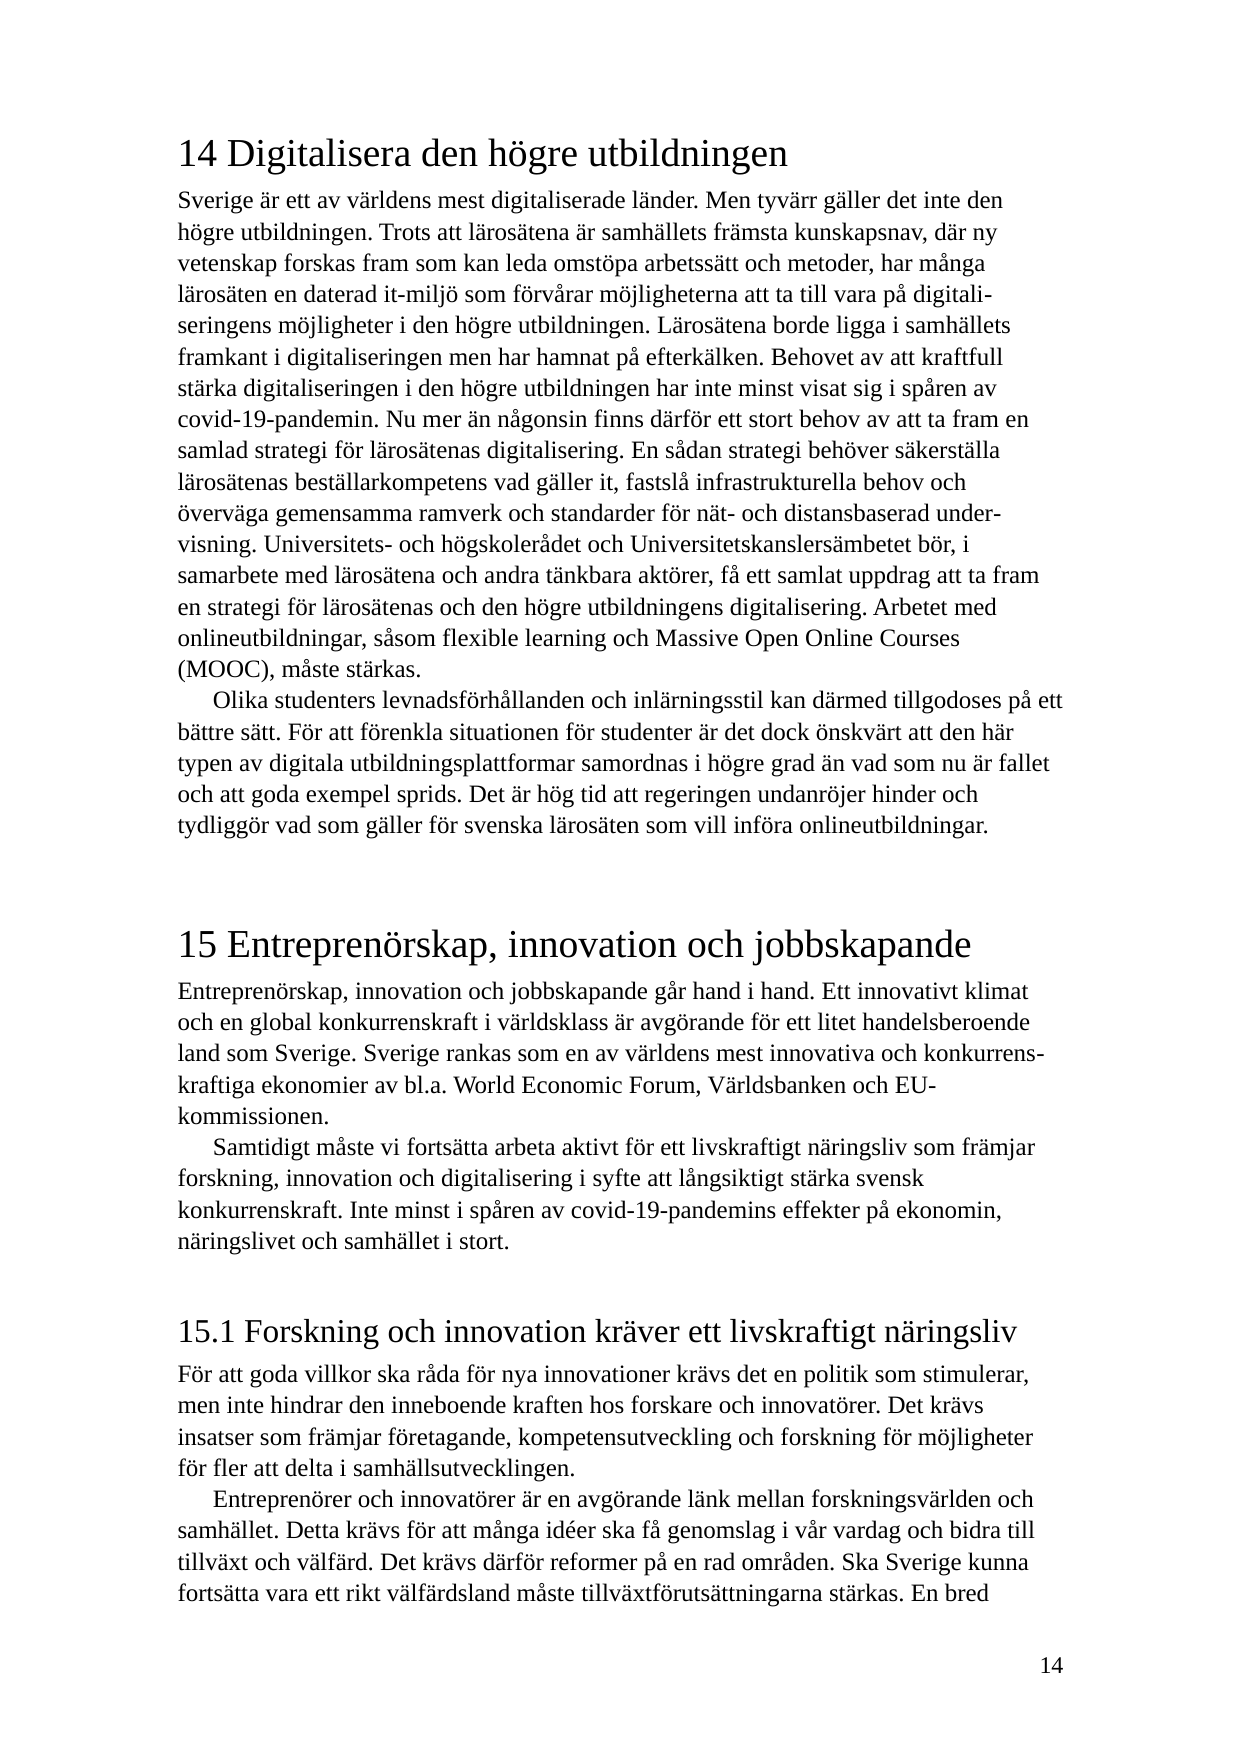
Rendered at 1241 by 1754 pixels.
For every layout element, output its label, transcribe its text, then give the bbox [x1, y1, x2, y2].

text För att goda villkor ska råda för nya innovationer krävs det en politik som stimulerar, men inte hindrar den inneboende kraften hos forskare och innovatörer. Det krävs insatser som främjar företagande, kompetensutveckling och forskning för möjligheter för fler att delta i samhällsutvecklingen. [177, 1357, 1063, 1482]
text Digitalisera den högre utbildningen [177, 134, 1063, 174]
text Entreprenörskap, innovation och jobbskapande [177, 924, 1063, 965]
text Sverige är ett av världens mest digitaliserade länder. Men tyvärr gäller det inte den högre utbildningen. Trots att lärosätena är samhällets främsta kunskapsnav, där ny vetenskap forskas fram som kan leda omstöpa arbetssätt och metoder, har många lärosäten en daterad it-miljö som förvårar möjligheterna att ta till vara på digitaliseringens möjligheter i den högre utbildningen. Lärosätena borde ligga i samhällets framkant i digitaliseringen men har hamnat på efterkälken. Behovet av att kraftfull stärka digitaliseringen i den högre utbildningen har inte minst visat sig i spåren av covid-19-pandemin. Nu mer än någonsin finns därför ett stort behov av att ta fram en samlad strategi för lärosätenas digitalisering. En sådan strategi behöver säkerställa lärosätenas beställarkompetens vad gäller it, fastslå infrastrukturella behov och överväga gemensamma ramverk och standarder för nät- och distansbaserad undervisning. Universitets- och högskolerådet och Universitetskanslersämbetet bör, i samarbete med lärosätena och andra tänkbara aktörer, få ett samlat uppdrag att ta fram en strategi för lärosätenas och den högre utbildningens digitalisering. Arbetet med onlineutbildningar, såsom flexible learning och Massive Open Online Courses (MOOC), måste stärkas. [177, 183, 1063, 683]
text Entreprenörskap, innovation och jobbskapande går hand i hand. Ett innovativt klimat och en global konkurrenskraft i världsklass är avgörande för ett litet handelsberoende land som Sverige. Sverige rankas som en av världens mest innovativa och konkurrenskraftiga ekonomier av bl.a. World Economic Forum, Världsbanken och EU-kommissionen. [177, 973, 1063, 1130]
text Samtidigt måste vi fortsätta arbeta aktivt för ett livskraftigt näringsliv som främjar forskning, innovation och digitalisering i syfte att långsiktigt stärka svensk konkurrenskraft. Inte minst i spåren av covid-19-pandemins effekter på ekonomin, näringslivet och samhället i stort. [177, 1130, 1063, 1255]
text Olika studenters levnadsförhållanden och inlärningsstil kan därmed tillgodoses på ett bättre sätt. För att förenkla situationen för studenter är det dock önskvärt att den här typen av digitala utbildningsplattformar samordnas i högre grad än vad som nu är fallet och att goda exempel sprids. Det är hög tid att regeringen undanröjer hinder och tydliggör vad som gäller för svenska lärosäten som vill införa onlineutbildningar. [177, 683, 1063, 839]
text Forskning och innovation kräver ett livskraftigt näringsliv [177, 1317, 1063, 1348]
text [177, 1482, 1063, 1607]
